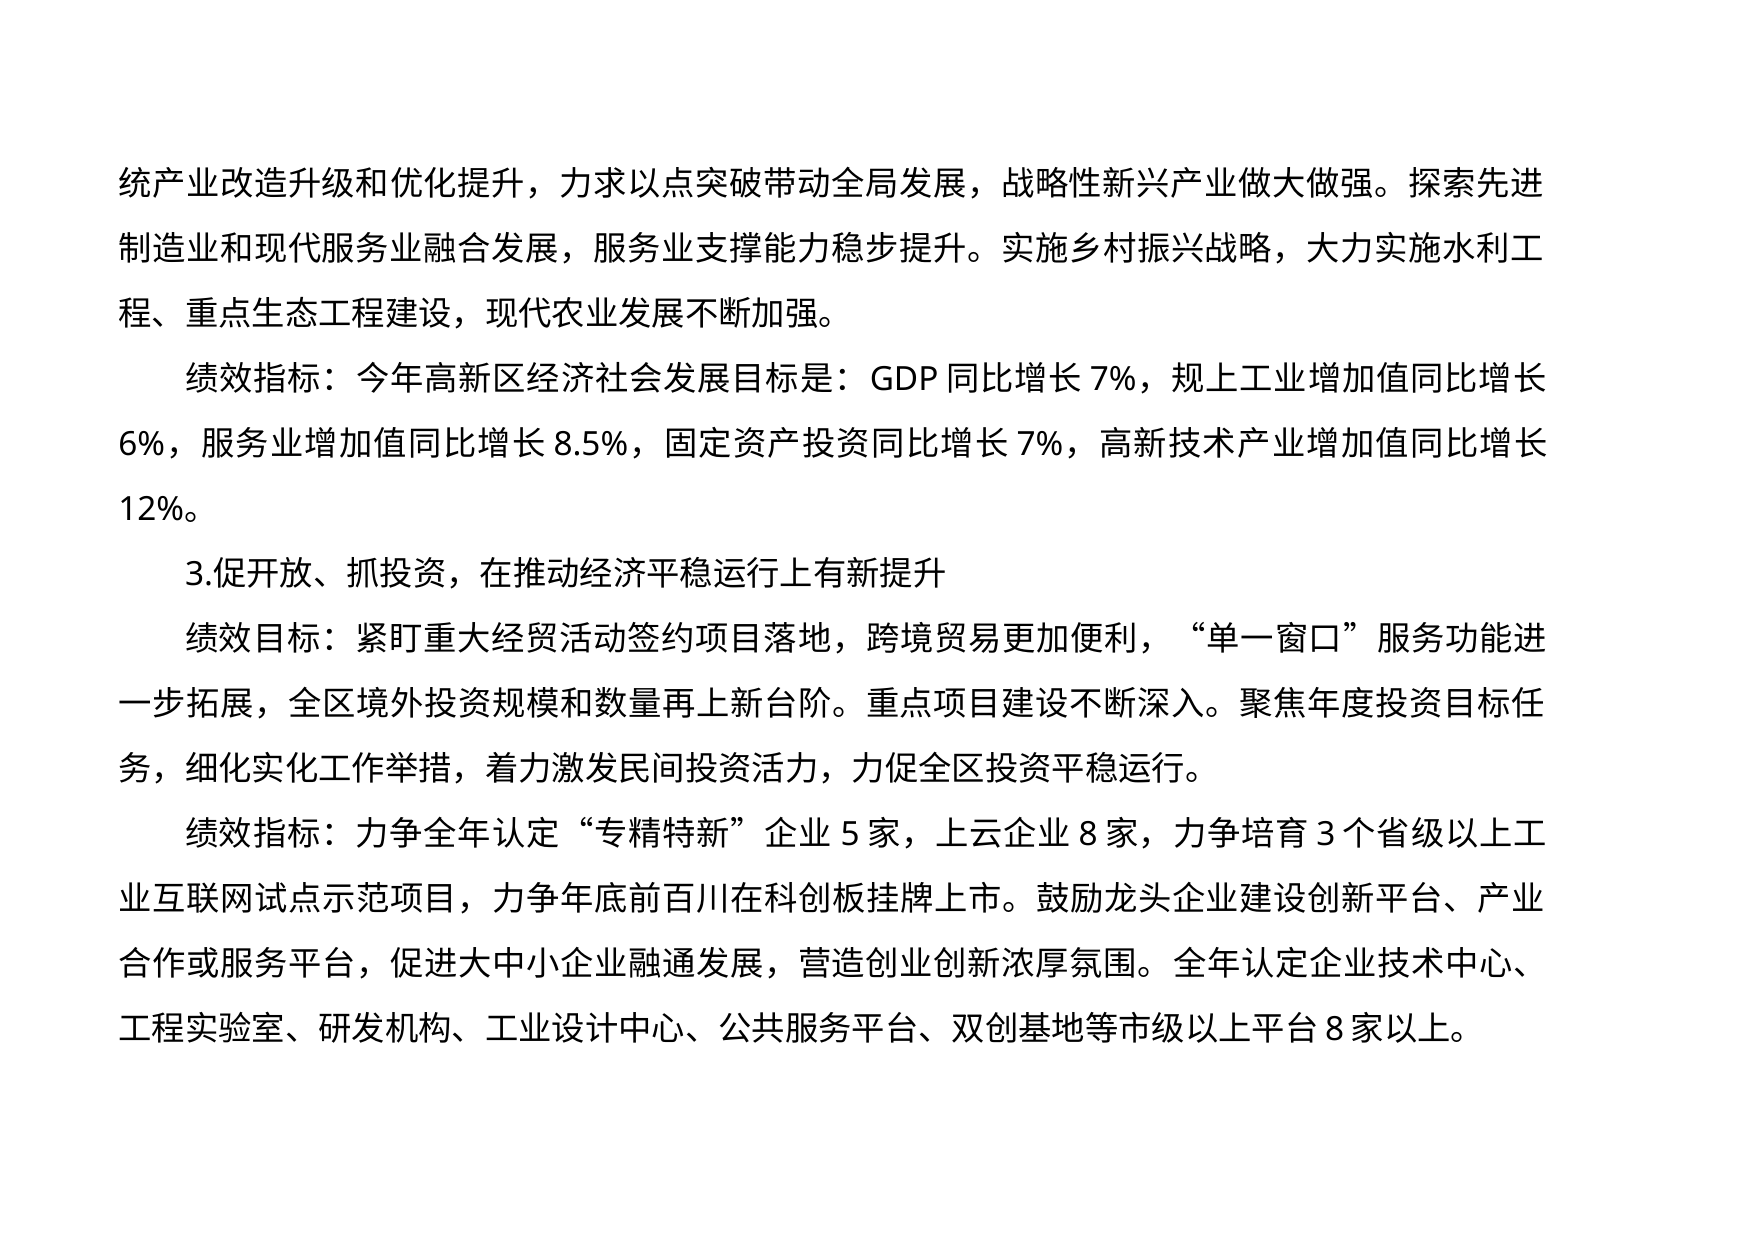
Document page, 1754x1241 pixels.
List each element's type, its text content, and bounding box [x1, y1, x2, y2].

text 绩效目标：紧盯重大经贸活动签约项目落地，跨境贸易更加便利，“单一窗口”服务功能进一步拓展，全区境外投资规模和数量再上新台阶。重点项目建设不断深入。聚焦年度投资目标任务，细化实化工作举措，着力激发民间投资活力，力促全区投资平稳运行。 [118, 604, 1547, 799]
text 3.促开放、抓投资，在推动经济平稳运行上有新提升 [118, 539, 1547, 604]
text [118, 149, 1547, 344]
text 绩效指标：今年高新区经济社会发展目标是：GDP同比增长7%，规上工业增加值同比增长6%，服务业增加值同比增长8.5%，固定资产投资同比增长7%，高新技术产业增加值同比增长12%。 [118, 344, 1547, 539]
text 绩效指标：力争全年认定“专精特新”企业5家，上云企业8家，力争培育3个省级以上工业互联网试点示范项目，力争年底前百川在科创板挂牌上市。鼓励龙头企业建设创新平台、产业合作或服务平台，促进大中小企业融通发展，营造创业创新浓厚氛围。全年认定企业技术中心、工程实验室、研发机构、工业设计中心、公共服务平台、双创基地等市级以上平台8家以上。 [118, 799, 1547, 1059]
